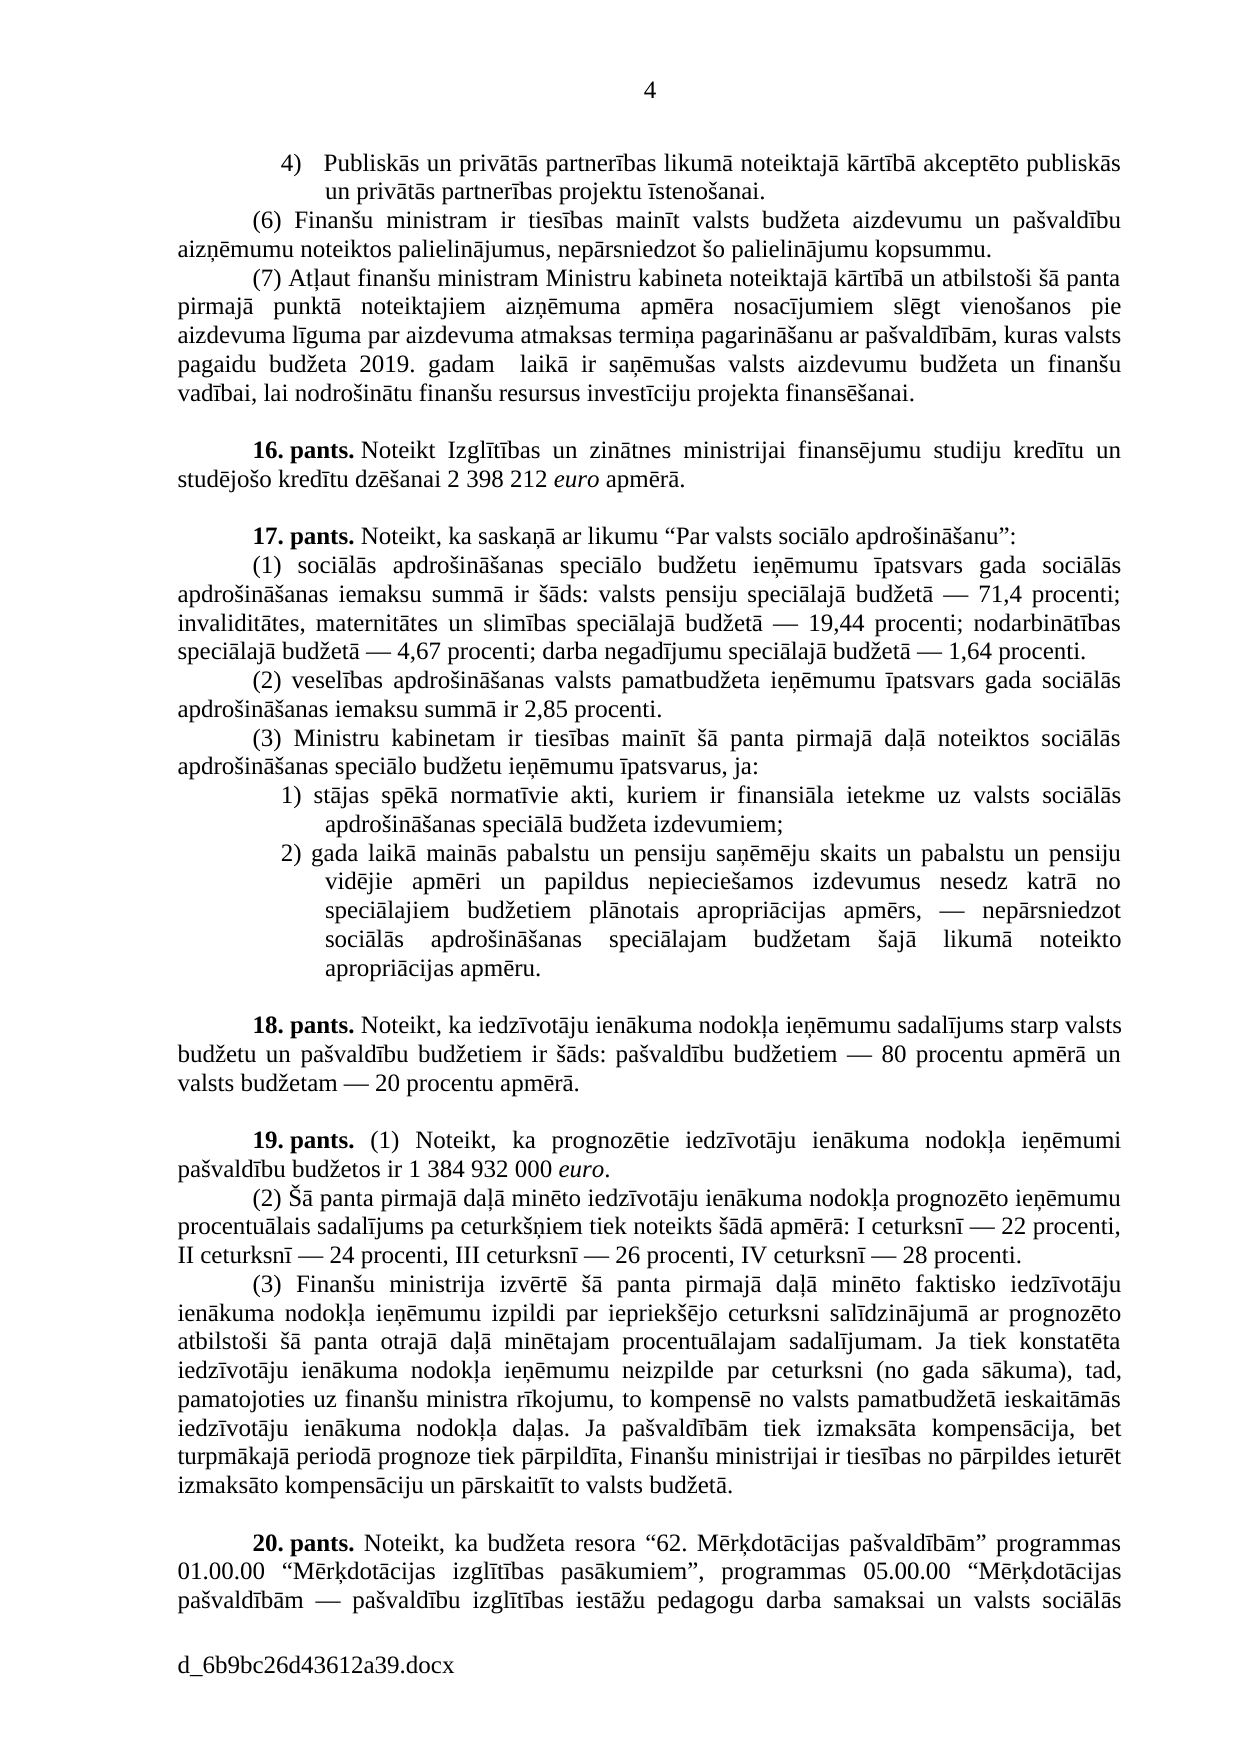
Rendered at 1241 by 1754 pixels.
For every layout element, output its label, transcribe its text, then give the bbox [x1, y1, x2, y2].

text 2) gada laikā mainās pabalstu un pensiju saņēmēju skaits un pabalstu un pensiju vidējie apmēri un papildus nepieciešamos izdevumus nesedz katrā no speciālajiem budžetiem plānotais apropriācijas apmērs, — nepārsniedzot sociālās apdrošināšanas speciālajam budžetam šajā likumā noteikto apropriācijas apmēru. [281, 838, 1122, 981]
text 18. pants. Noteikt, ka iedzīvotāju ienākuma nodokļa ieņēmumu sadalījums starp valsts budžetu un pašvaldību budžetiem ir šāds: pašvaldību budžetiem — 80 procentu apmērā un valsts budžetam — 20 procentu apmērā. [177, 1010, 1122, 1096]
text (2) Šā panta pirmajā daļā minēto iedzīvotāju ienākuma nodokļa prognozēto ieņēmumu procentuālais sadalījums pa ceturkšņiem tiek noteikts šādā apmērā: I ceturksnī — 22 procenti, II ceturksnī — 24 procenti, III ceturksnī — 26 procenti, IV ceturksnī — 28 procenti. [177, 1183, 1122, 1269]
text 1) stājas spēkā normatīvie akti, kuriem ir finansiāla ietekme uz valsts sociālās apdrošināšanas speciālā budžeta izdevumiem; [281, 780, 1122, 838]
text 19. pants. (1) Noteikt, ka prognozētie iedzīvotāju ienākuma nodokļa ieņēmumi pašvaldību budžetos ir 1 384 932 000 euro. [177, 1125, 1122, 1183]
text (3) Finanšu ministrija izvērtē šā panta pirmajā daļā minēto faktisko iedzīvotāju ienākuma nodokļa ieņēmumu izpildi par iepriekšējo ceturksni salīdzinājumā ar prognozēto atbilstoši šā panta otrajā daļā minētajam procentuālajam sadalījumam. Ja tiek konstatēta iedzīvotāju ienākuma nodokļa ieņēmumu neizpilde par ceturksni (no gada sākuma), tad, pamatojoties uz finanšu ministra rīkojumu, to kompensē no valsts pamatbudžetā ieskaitāmās iedzīvotāju ienākuma nodokļa daļas. Ja pašvaldībām tiek izmaksāta kompensācija, bet turpmākajā periodā prognoze tiek pārpildīta, Finanšu ministrijai ir tiesības no pārpildes ieturēt izmaksāto kompensāciju un pārskaitīt to valsts budžetā. [177, 1269, 1122, 1499]
text (2) veselības apdrošināšanas valsts pamatbudžeta ieņēmumu īpatsvars gada sociālās apdrošināšanas iemaksu summā ir 2,85 procenti. [177, 665, 1122, 723]
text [177, 1528, 1122, 1614]
text (3) Ministru kabinetam ir tiesības mainīt šā panta pirmajā daļā noteiktos sociālās apdrošināšanas speciālo budžetu ieņēmumu īpatsvarus, ja: [177, 723, 1122, 780]
text (1) sociālās apdrošināšanas speciālo budžetu ieņēmumu īpatsvars gada sociālās apdrošināšanas iemaksu summā ir šāds: valsts pensiju speciālajā budžetā — 71,4 procenti; invaliditātes, maternitātes un slimības speciālajā budžetā — 19,44 procenti; nodarbinātības speciālajā budžetā — 4,67 procenti; darba negadījumu speciālajā budžetā — 1,64 procenti. [177, 550, 1122, 665]
list (7) Atļaut finanšu ministram Ministru kabineta noteiktajā kārtībā un atbilstoši šā panta pirmajā punktā noteiktajiem aizņēmuma apmēra nosacījumiem slēgt vienošanos pie aizdevuma līguma par aizdevuma atmaksas termiņa pagarināšanu ar pašvaldībām, kuras valsts pagaidu budžeta 2019. gadam laikā ir saņēmušas valsts aizdevumu budžeta un finanšu vadībai, lai nodrošinātu finanšu resursus investīciju projekta finansēšanai. [177, 263, 1122, 406]
text 17. pants. Noteikt, ka saskaņā ar likumu “Par valsts sociālo apdrošināšanu”: [177, 521, 1122, 550]
text 4) Publiskās un privātās partnerības likumā noteiktajā kārtībā akceptēto publiskās un privātās partnerības projektu īstenošanai. [281, 148, 1122, 205]
list 16. pants. Noteikt Izglītības un zinātnes ministrijai finansējumu studiju kredītu un studējošo kredītu dzēšanai 2 398 212 euro apmērā. [177, 435, 1122, 493]
list (6) Finanšu ministram ir tiesības mainīt valsts budžeta aizdevumu un pašvaldību aizņēmumu noteiktos palielinājumus, nepārsniedzot šo palielinājumu kopsummu. [177, 205, 1122, 263]
